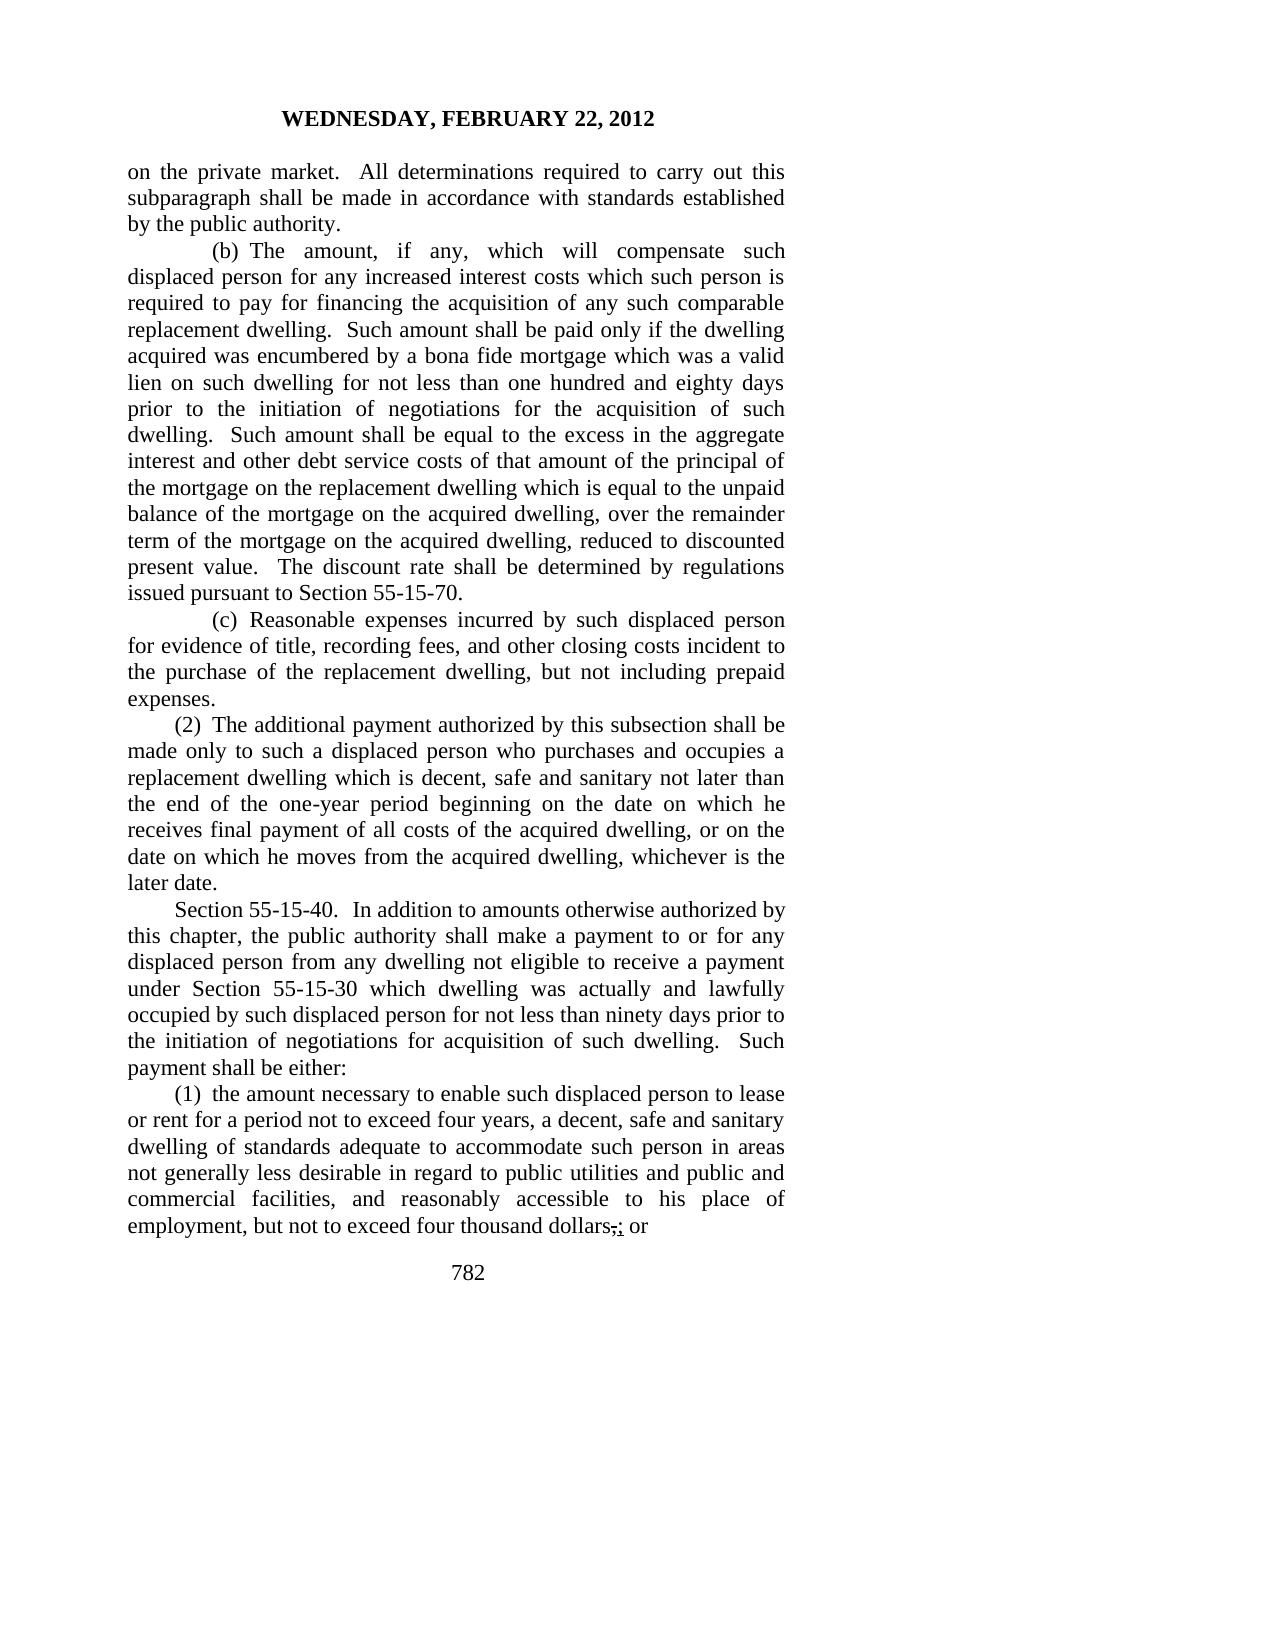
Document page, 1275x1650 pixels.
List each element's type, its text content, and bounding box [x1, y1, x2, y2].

text (2) The additional payment authorized by this subsection shall be made only to such a displaced person who purchases and occupies a replacement dwelling which is decent, safe and sanitary not later than the end of the one-year period beginning on the date on which he receives final payment of all costs of the acquired dwelling, or on the date on which he moves from the acquired dwelling, whichever is the later date. [127, 711, 786, 896]
text Section 55-15-40. In addition to amounts otherwise authorized by this chapter, the public authority shall make a payment to or for any displaced person from any dwelling not eligible to receive a payment under Section 55-15-30 which dwelling was actually and lawfully occupied by such displaced person for not less than ninety days prior to the initiation of negotiations for acquisition of such dwelling. Such payment shall be either: [127, 896, 786, 1080]
text (c) Reasonable expenses incurred by such displaced person for evidence of title, recording fees, and other closing costs incident to the purchase of the replacement dwelling, but not including prepaid expenses. [127, 606, 786, 711]
text (b) The amount, if any, which will compensate such displaced person for any increased interest costs which such person is required to pay for financing the acquisition of any such comparable replacement dwelling. Such amount shall be paid only if the dwelling acquired was encumbered by a bona fide mortgage which was a valid lien on such dwelling for not less than one hundred and eighty days prior to the initiation of negotiations for the acquisition of such dwelling. Such amount shall be equal to the excess in the aggregate interest and other debt service costs of that amount of the principal of the mortgage on the replacement dwelling which is equal to the unpaid balance of the mortgage on the acquired dwelling, over the remainder term of the mortgage on the acquired dwelling, reduced to discounted present value. The discount rate shall be determined by regulations issued pursuant to Section 55-15-70. [127, 237, 786, 606]
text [127, 158, 786, 237]
text (1) the amount necessary to enable such displaced person to lease or rent for a period not to exceed four years, a decent, safe and sanitary dwelling of standards adequate to accommodate such person in areas not generally less desirable in regard to public utilities and public and commercial facilities, and reasonably accessible to his place of employment, but not to exceed four thousand dollars,; or [127, 1080, 786, 1238]
